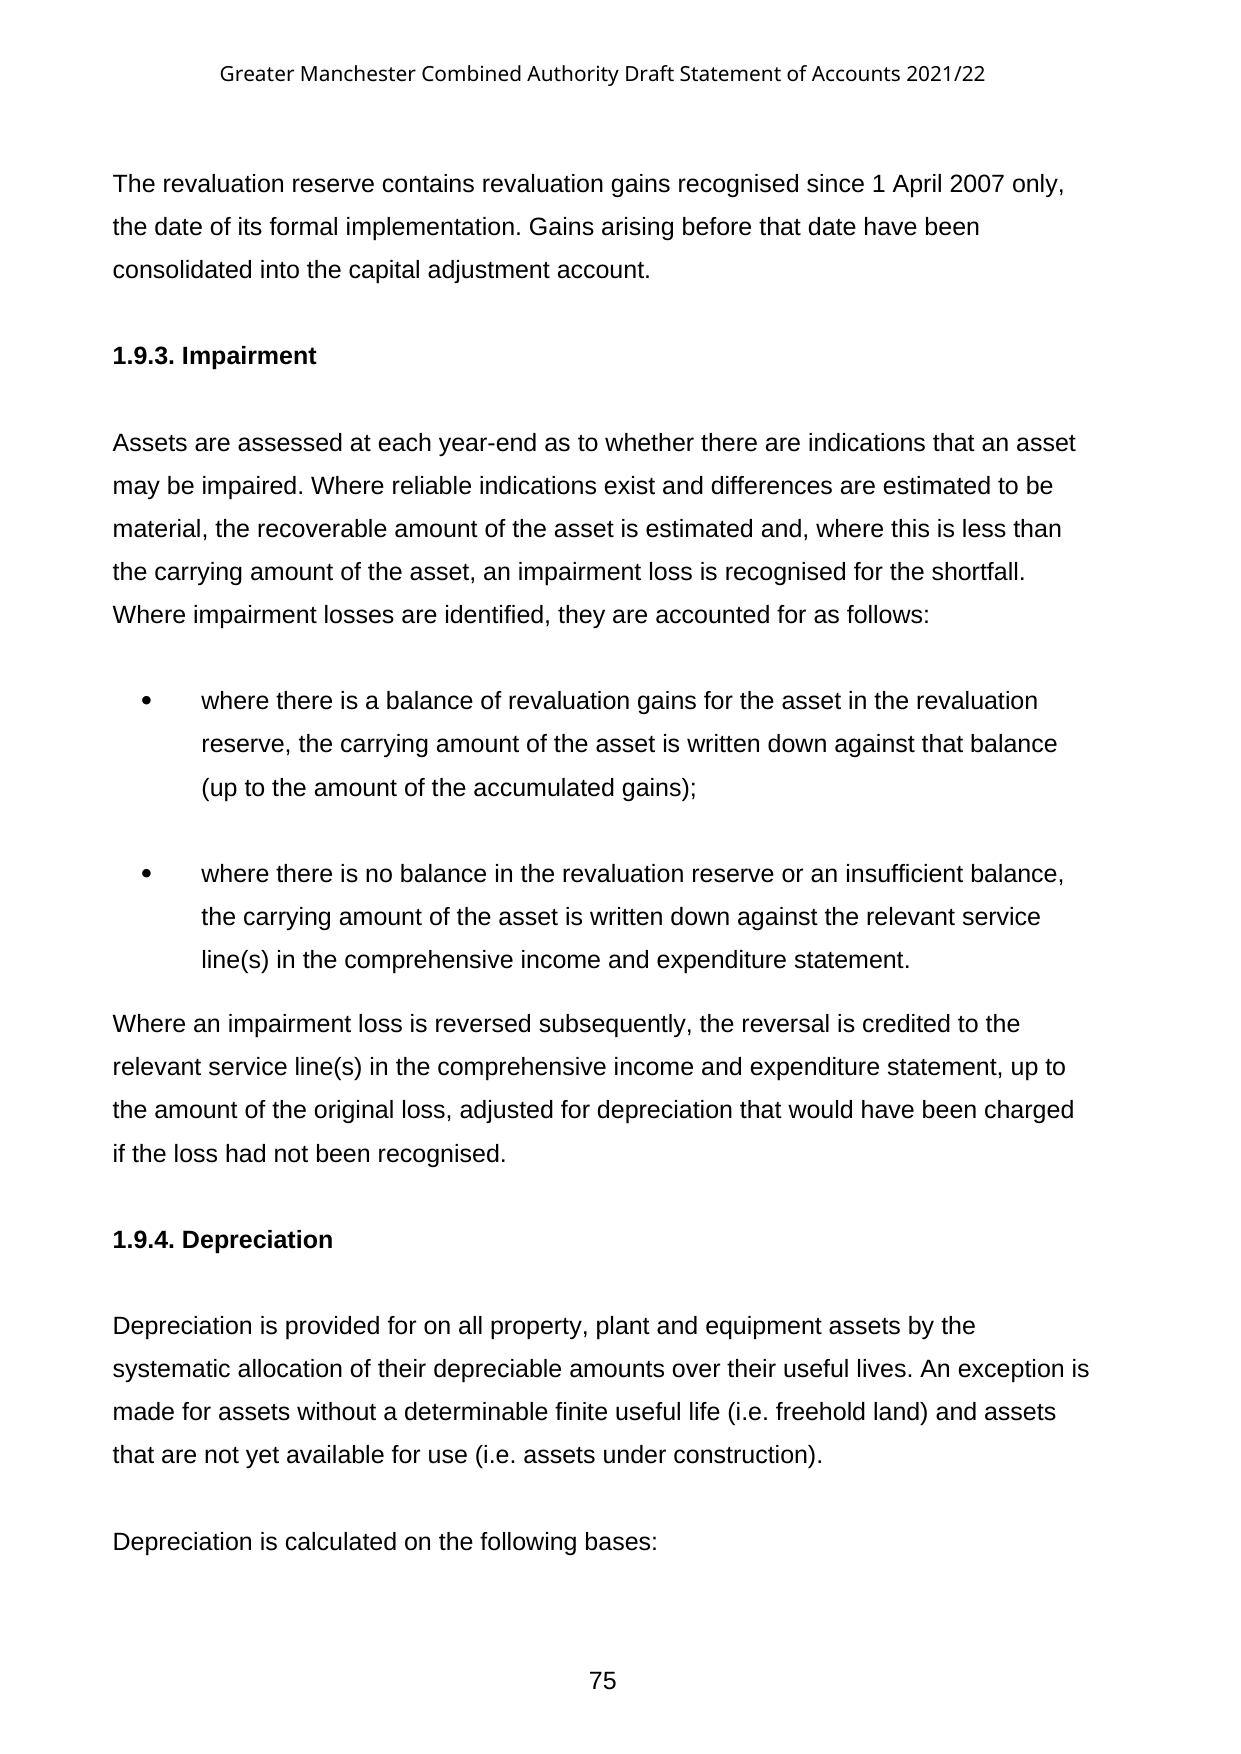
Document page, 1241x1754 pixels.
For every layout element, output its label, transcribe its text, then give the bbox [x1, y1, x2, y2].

list where there is no balance in the revaluation reserve or an insufficient balance, the carrying amount of the asset is written down against the relevant service line(s) in the comprehensive income and expenditure statement. [142, 859, 1093, 974]
text Depreciation is provided for on all property, plant and equipment assets by the systematic allocation of their depreciable amounts over their useful lives. An exception is made for assets without a determinable finite useful life (i.e. freehold land) and assets that are not yet available for use (i.e. assets under construction). [112, 1311, 1093, 1469]
text The revaluation reserve contains revaluation gains recognised since 1 April 2007 only, the date of its formal implementation. Gains arising before that date have been consolidated into the capital adjustment account. [112, 169, 1093, 284]
text Assets are assessed at each year-end as to whether there are indications that an asset may be impaired. Where reliable indications exist and differences are estimated to be material, the recoverable amount of the asset is estimated and, where this is less than the carrying amount of the asset, an impairment loss is recognised for the shortfall. Where impairment losses are identified, they are accounted for as follows: [112, 427, 1093, 629]
subtitle 1.9.4. Depreciation [112, 1225, 1093, 1253]
text Depreciation is calculated on the following bases: [112, 1527, 1093, 1555]
list where there is a balance of revaluation gains for the asset in the revaluation reserve, the carrying amount of the asset is written down against that balance (up to the amount of the accumulated gains); [142, 686, 1093, 801]
subtitle 1.9.3. Impairment [112, 341, 1093, 370]
text Where an impairment loss is reversed subsequently, the reversal is credited to the relevant service line(s) in the comprehensive income and expenditure statement, up to the amount of the original loss, adjusted for depreciation that would have been charged if the loss had not been recognised. [112, 1009, 1093, 1167]
